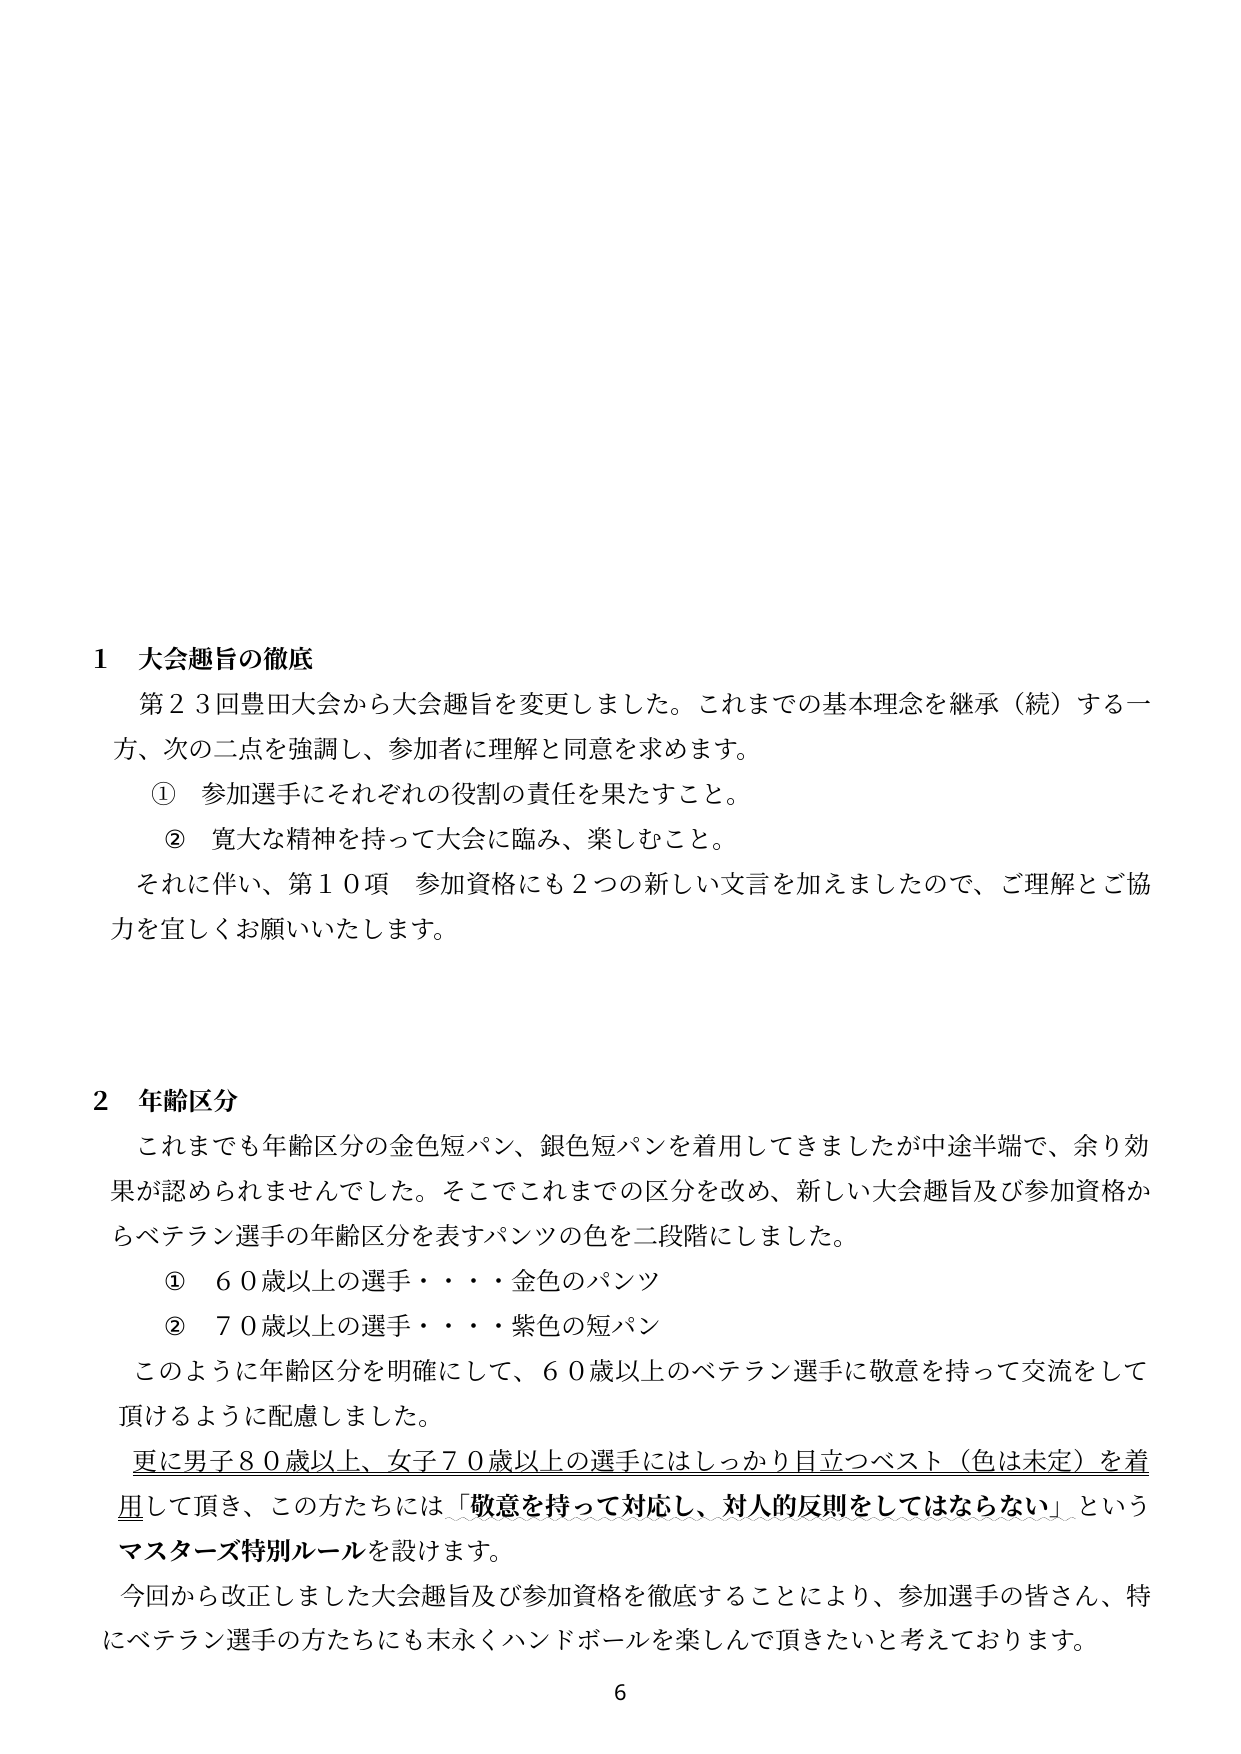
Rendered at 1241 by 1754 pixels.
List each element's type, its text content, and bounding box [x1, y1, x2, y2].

text ２ 年齢区分 [89, 1082, 1152, 1118]
text 第２３回豊田大会から大会趣旨を変更しました。これまでの基本理念を継承（続）する一方、次の二点を強調し、参加者に理解と同意を求めます。 [89, 685, 1152, 766]
text １ 大会趣旨の徹底 [89, 640, 1152, 676]
text このように年齢区分を明確にして、６０歳以上のベテラン選手に敬意を持って交流をして頂けるように配慮しました。 [118, 1352, 1152, 1432]
text 今回から改正しました大会趣旨及び参加資格を徹底することにより、参加選手の皆さん、特にベテラン選手の方たちにも末永くハンドボールを楽しんで頂きたいと考えております。 [89, 1576, 1152, 1657]
text ② 寛大な精神を持って大会に臨み、楽しむこと。 [89, 820, 1152, 856]
text 更に男子８０歳以上、女子７０歳以上の選手にはしっかり目立つベスト（色は未定）を着用して頂き、この方たちには「敬意を持って対応し、対人的反則をしてはならない」というマスターズ特別ルールを設けます。 [118, 1441, 1152, 1567]
text ② ７０歳以上の選手・・・・紫色の短パン [89, 1307, 1152, 1343]
text これまでも年齢区分の金色短パン、銀色短パンを着用してきましたが中途半端で、余り効果が認められませんでした。そこでこれまでの区分を改め、新しい大会趣旨及び参加資格からベテラン選手の年齢区分を表すパンツの色を二段階にしました。 [111, 1127, 1152, 1253]
text ① ６０歳以上の選手・・・・金色のパンツ [89, 1262, 1152, 1298]
text それに伴い、第１０項 参加資格にも２つの新しい文言を加えましたので、ご理解とご協力を宜しくお願いいたします。 [111, 865, 1152, 946]
text ① 参加選手にそれぞれの役割の責任を果たすこと。 [89, 775, 1152, 811]
